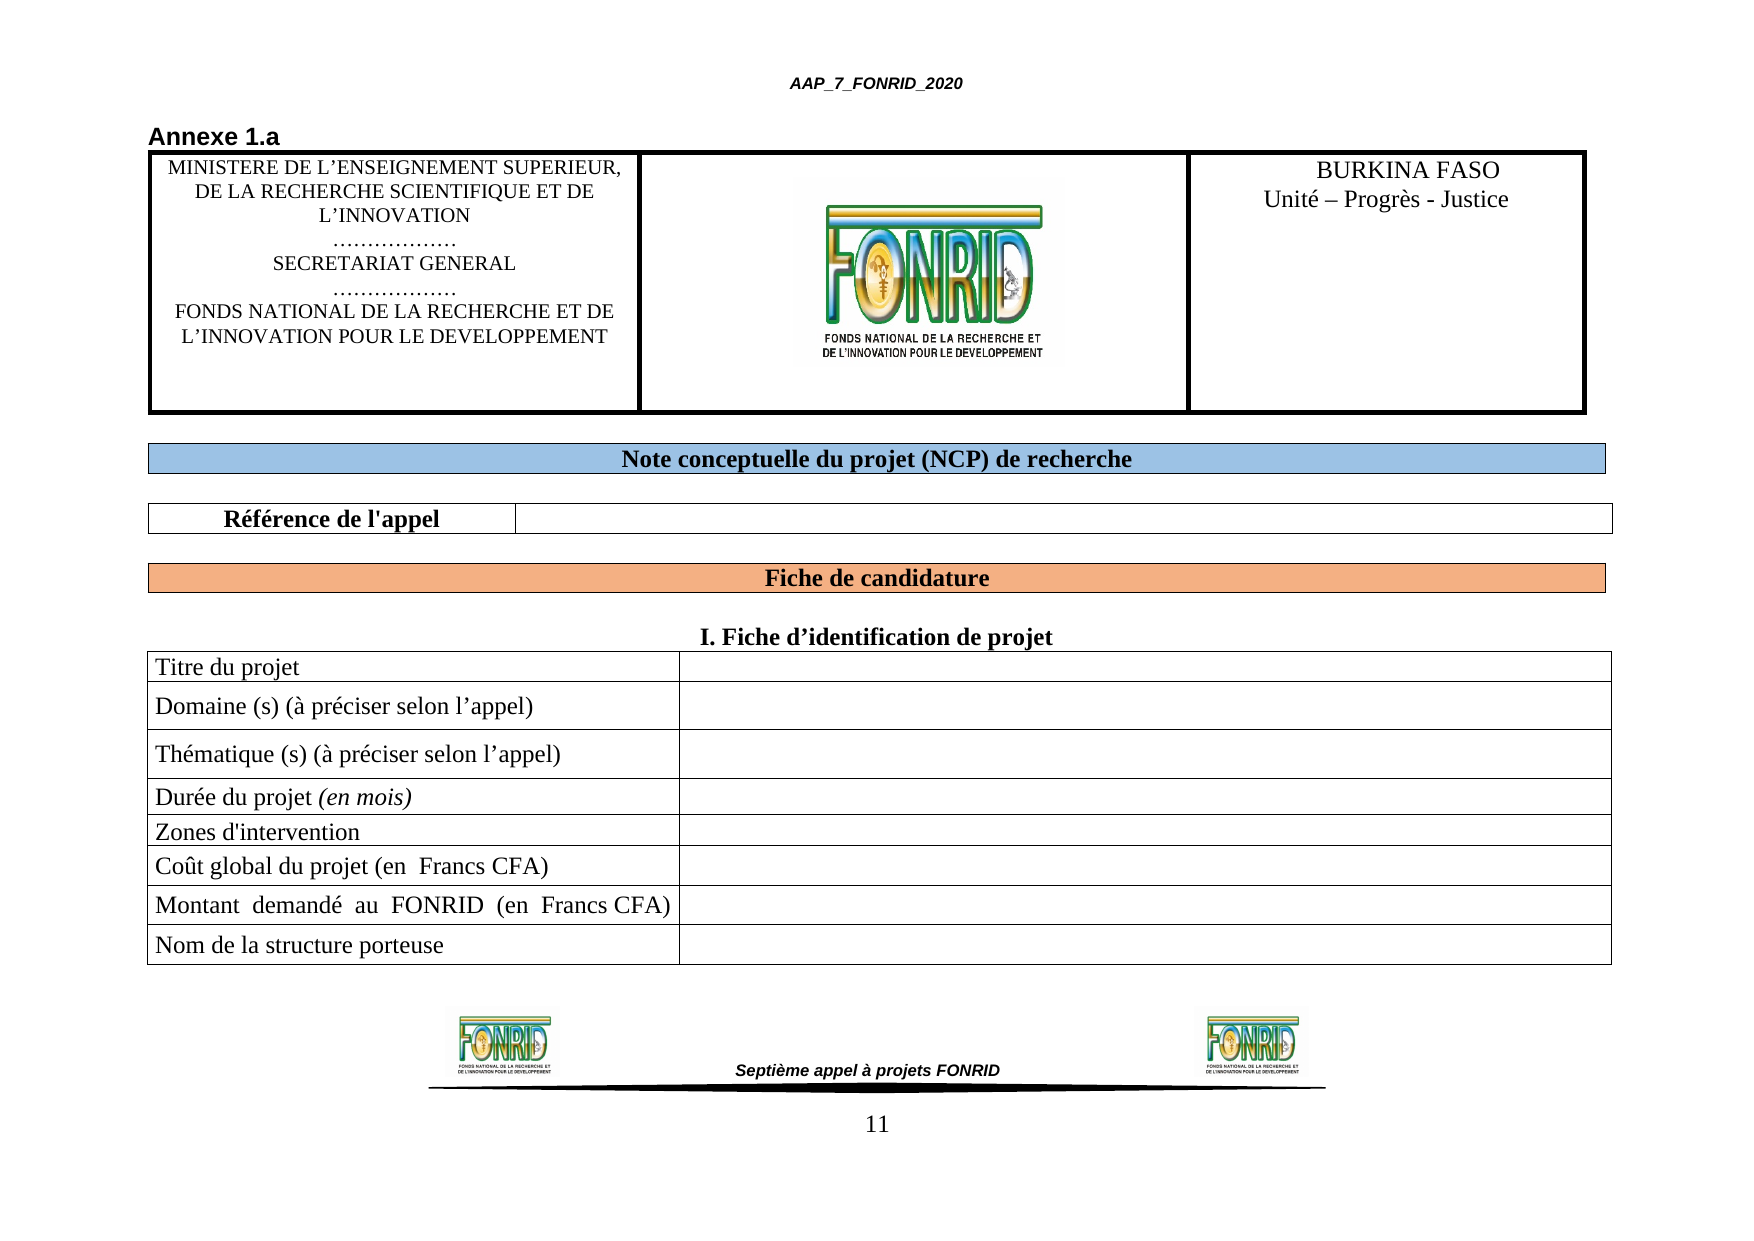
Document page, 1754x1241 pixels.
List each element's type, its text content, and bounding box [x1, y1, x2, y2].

table_cell [680, 682, 1611, 729]
table_cell Coût global du projet (en Francs CFA) [148, 846, 679, 885]
table_header Référence de l'appel [149, 504, 515, 533]
table_cell Montant demandé au FONRID (en Francs CFA) [148, 886, 679, 924]
table_cell Durée du projet (en mois) [148, 779, 679, 814]
table_cell [680, 846, 1611, 885]
table_cell [680, 815, 1611, 845]
table_cell [680, 730, 1611, 778]
text Annexe 1.a [148, 122, 1606, 150]
table_cell Titre du projet [148, 652, 679, 681]
table_cell [680, 779, 1611, 814]
table_cell [680, 925, 1611, 964]
table_header Note conceptuelle du projet (NCP) de recherche [149, 444, 1605, 473]
table_cell [680, 652, 1611, 681]
table_header [642, 155, 1186, 410]
table_header [516, 504, 1612, 533]
table_cell [680, 886, 1611, 924]
table_header BURKINA FASO Unité – Progrès - Justice [1191, 155, 1582, 410]
table_header Fiche de candidature [149, 564, 1605, 592]
picture [792, 177, 1065, 367]
table_cell Thématique (s) (à préciser selon l’appel) [148, 730, 679, 778]
table_cell Nom de la structure porteuse [148, 925, 679, 964]
table_cell Zones d'intervention [148, 815, 679, 845]
picture [1193, 1006, 1309, 1077]
table_header MINISTERE DE L’ENSEIGNEMENT SUPERIEUR, DE LA RECHERCHE SCIENTIFIQUE ET DE L’INNOVATION ……………… SECRETARIAT GENERAL ……………… FONDS NATIONAL DE LA RECHERCHE ET DE L’INNOVATION POUR LE DEVELOPPEMENT [152, 155, 637, 410]
table_cell Domaine (s) (à préciser selon l’appel) [148, 682, 679, 729]
table_header I. Fiche d’identification de projet [148, 622, 1611, 651]
picture [445, 1006, 561, 1077]
